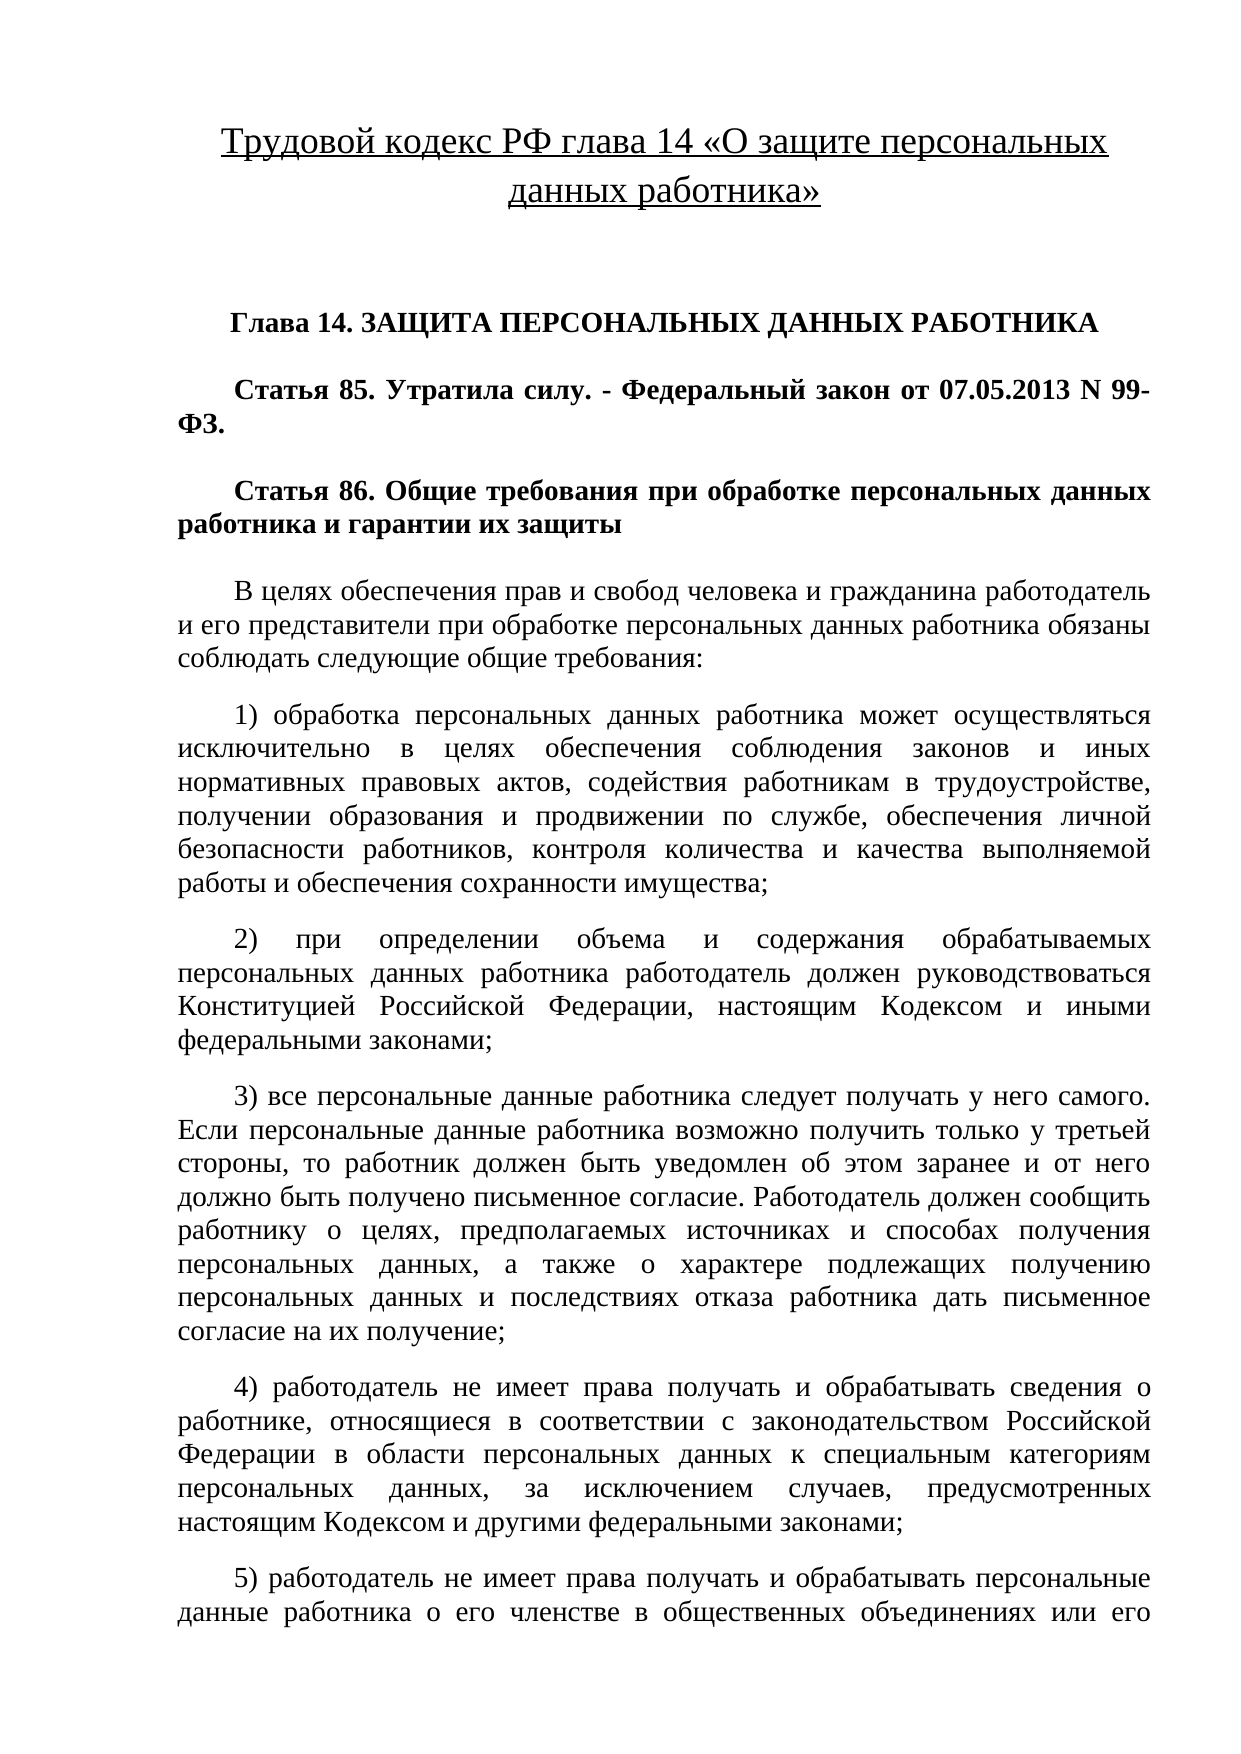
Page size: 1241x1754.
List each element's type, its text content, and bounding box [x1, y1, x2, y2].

text Трудовой кодекс РФ глава 14 «О защите персональных данных работника» [177, 118, 1152, 211]
title Глава 14. ЗАЩИТА ПЕРСОНАЛЬНЫХ ДАННЫХ РАБОТНИКА [177, 305, 1152, 339]
title Статья 85. Утратила силу. - Федеральный закон от 07.05.2013 N 99-ФЗ. [177, 372, 1152, 439]
text 4) работодатель не имеет права получать и обрабатывать сведения о работнике, относящиеся в соответствии с законодательством Российской Федерации в области персональных данных к специальным категориям персональных данных, за исключением случаев, предусмотренных настоящим Кодексом и другими федеральными законами; [177, 1369, 1152, 1537]
title Статья 86. Общие требования при обработке персональных данных работника и гарантии их защиты [177, 473, 1152, 540]
text 2) при определении объема и содержания обрабатываемых персональных данных работника работодатель должен руководствоваться Конституцией Российской Федерации, настоящим Кодексом и иными федеральными законами; [177, 921, 1152, 1055]
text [177, 1560, 1152, 1627]
text В целях обеспечения прав и свобод человека и гражданина работодатель и его представители при обработке персональных данных работника обязаны соблюдать следующие общие требования: [177, 573, 1152, 674]
text 1) обработка персональных данных работника может осуществляться исключительно в целях обеспечения соблюдения законов и иных нормативных правовых актов, содействия работникам в трудоустройстве, получении образования и продвижении по службе, обеспечения личной безопасности работников, контроля количества и качества выполняемой работы и обеспечения сохранности имущества; [177, 697, 1152, 898]
text 3) все персональные данные работника следует получать у него самого. Если персональные данные работника возможно получить только у третьей стороны, то работник должен быть уведомлен об этом заранее и от него должно быть получено письменное согласие. Работодатель должен сообщить работнику о целях, предполагаемых источниках и способах получения персональных данных, а также о характере подлежащих получению персональных данных и последствиях отказа работника дать письменное согласие на их получение; [177, 1078, 1152, 1347]
